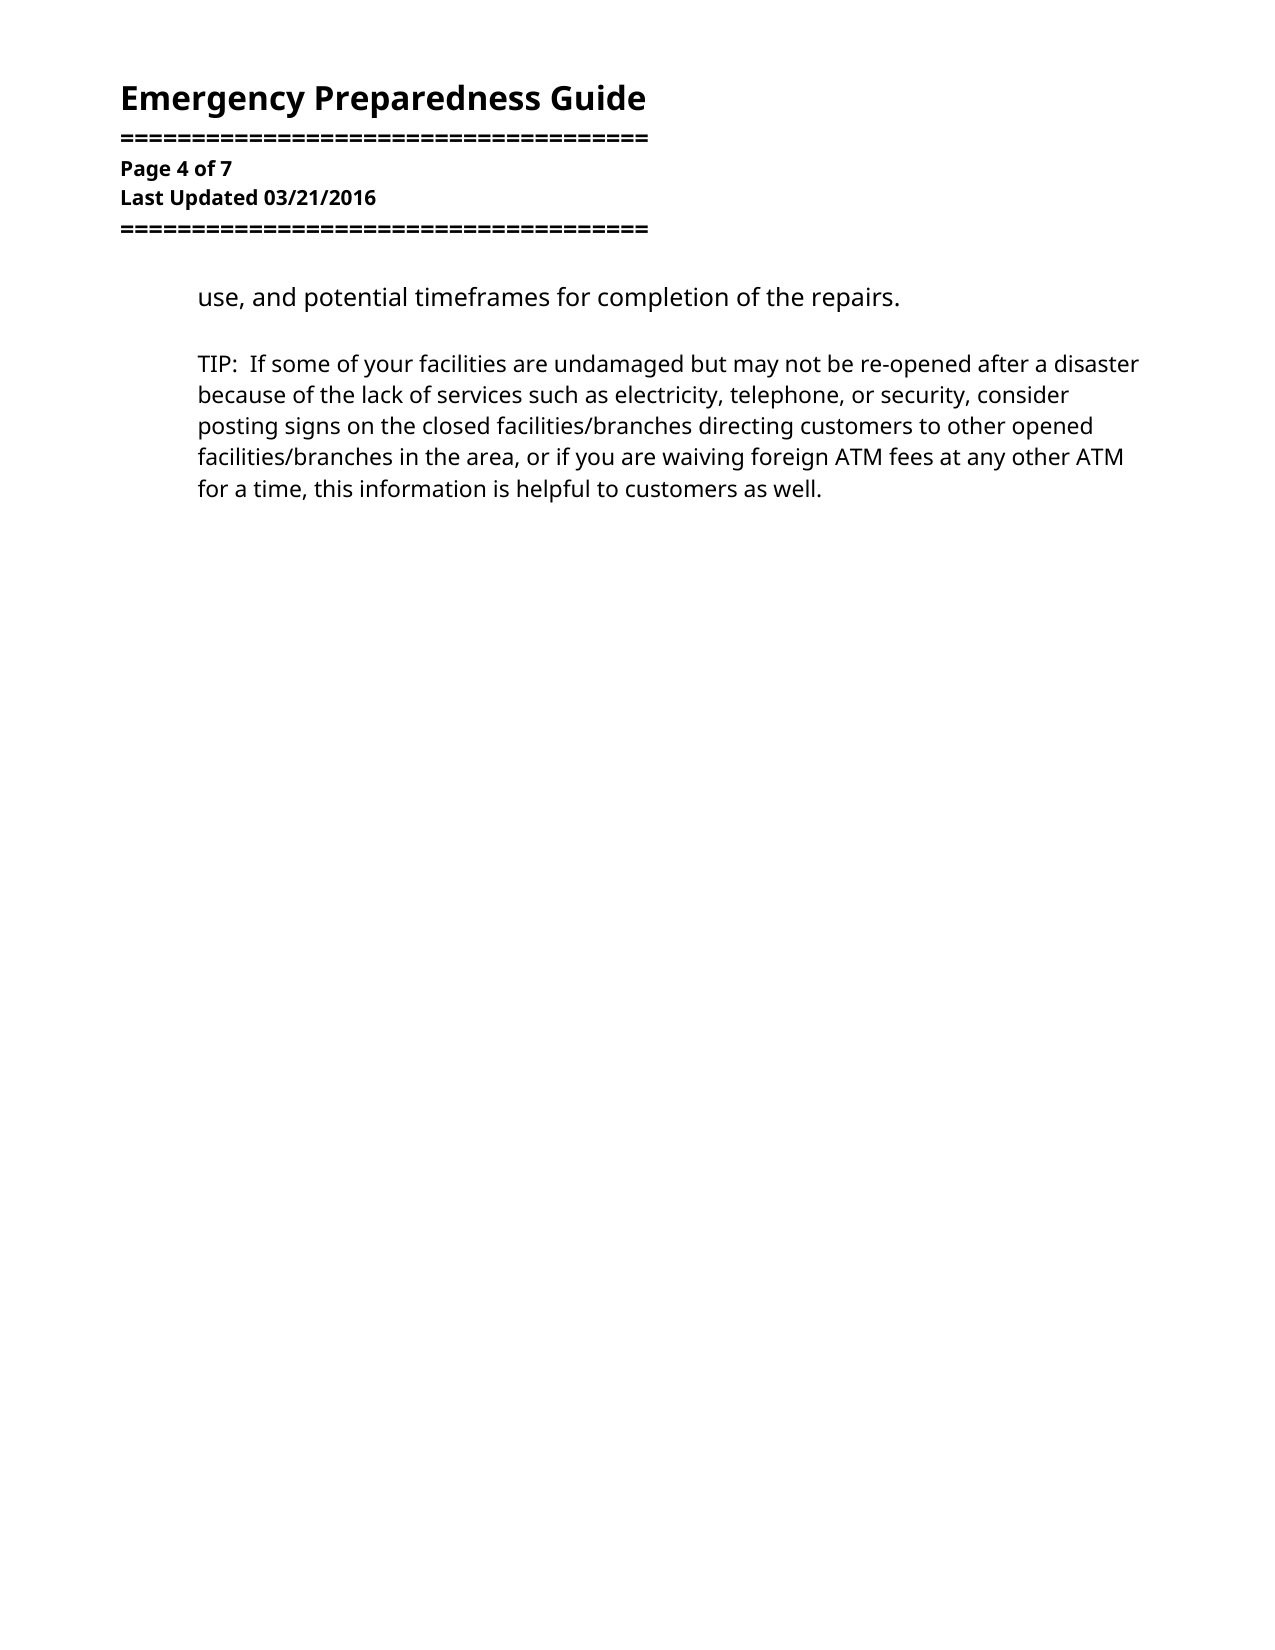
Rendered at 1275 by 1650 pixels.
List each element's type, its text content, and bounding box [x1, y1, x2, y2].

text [197, 279, 1155, 313]
text TIP: If some of your facilities are undamaged but may not be re-opened after a disaster because of the lack of services such as electricity, telephone, or security, consider posting signs on the closed facilities/branches directing customers to other opened facilities/branches in the area, or if you are waiving foreign ATM fees at any other ATM for a time, this information is helpful to customers as well. [197, 348, 1155, 504]
